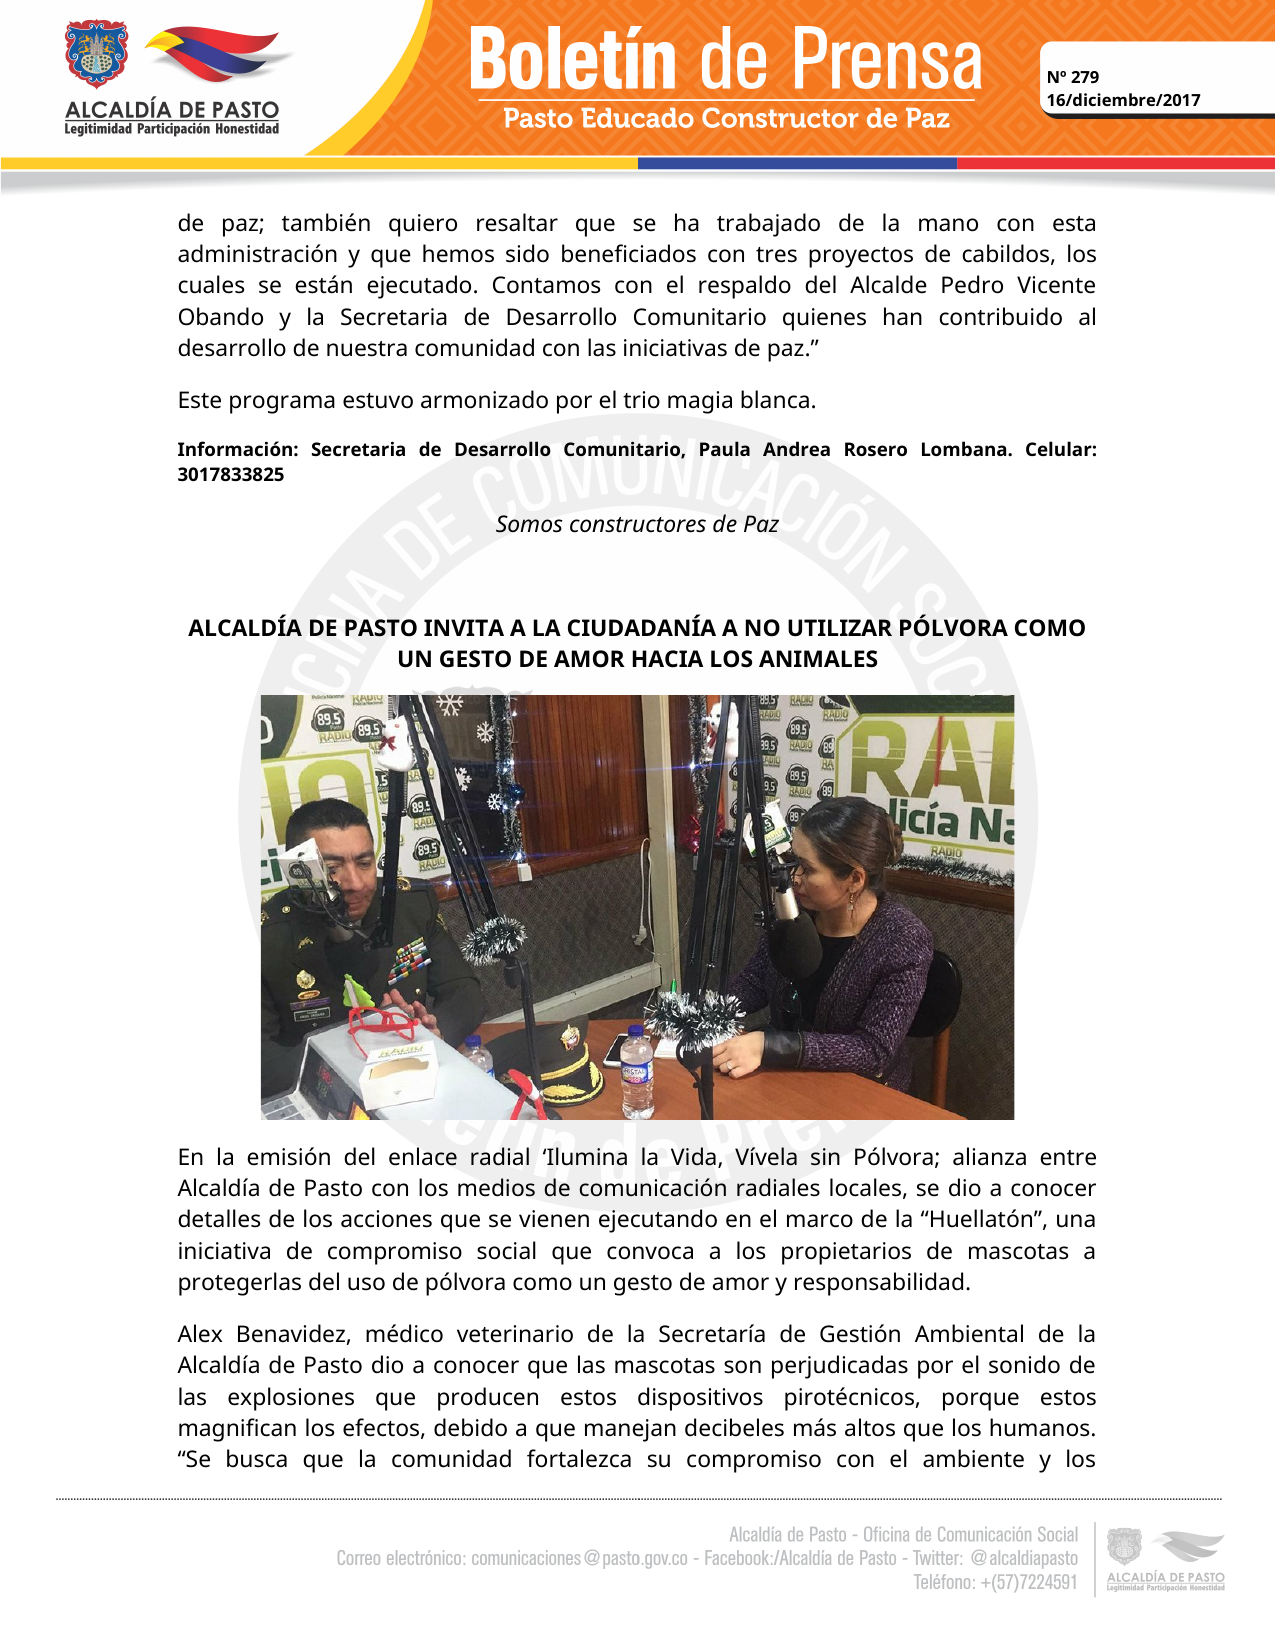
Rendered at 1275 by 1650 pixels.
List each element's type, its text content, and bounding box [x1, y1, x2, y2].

text Somos constructores de Paz [177, 508, 1098, 539]
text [177, 207, 1098, 363]
text Información: Secretaria de Desarrollo Comunitario, Paula Andrea Rosero Lombana. Celular: 3017833825 [177, 436, 1098, 487]
text En la emisión del enlace radial ‘Ilumina la Vida, Vívela sin Pólvora; alianza entre Alcaldía de Pasto con los medios de comunicación radiales locales, se dio a conocer detalles de los acciones que se vienen ejecutando en el marco de la “Huellatón”, una iniciativa de compromiso social que convoca a los propietarios de mascotas a protegerlas del uso de pólvora como un gesto de amor y responsabilidad. [177, 1141, 1098, 1297]
text Este programa estuvo armonizado por el trio magia blanca. [177, 384, 1098, 415]
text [177, 1318, 1098, 1474]
text ALCALDÍA DE PASTO INVITA A LA CIUDADANÍA A NO UTILIZAR PÓLVORA COMO UN GESTO DE AMOR HACIA LOS ANIMALES [177, 612, 1098, 674]
picture [0, 0, 1275, 1638]
